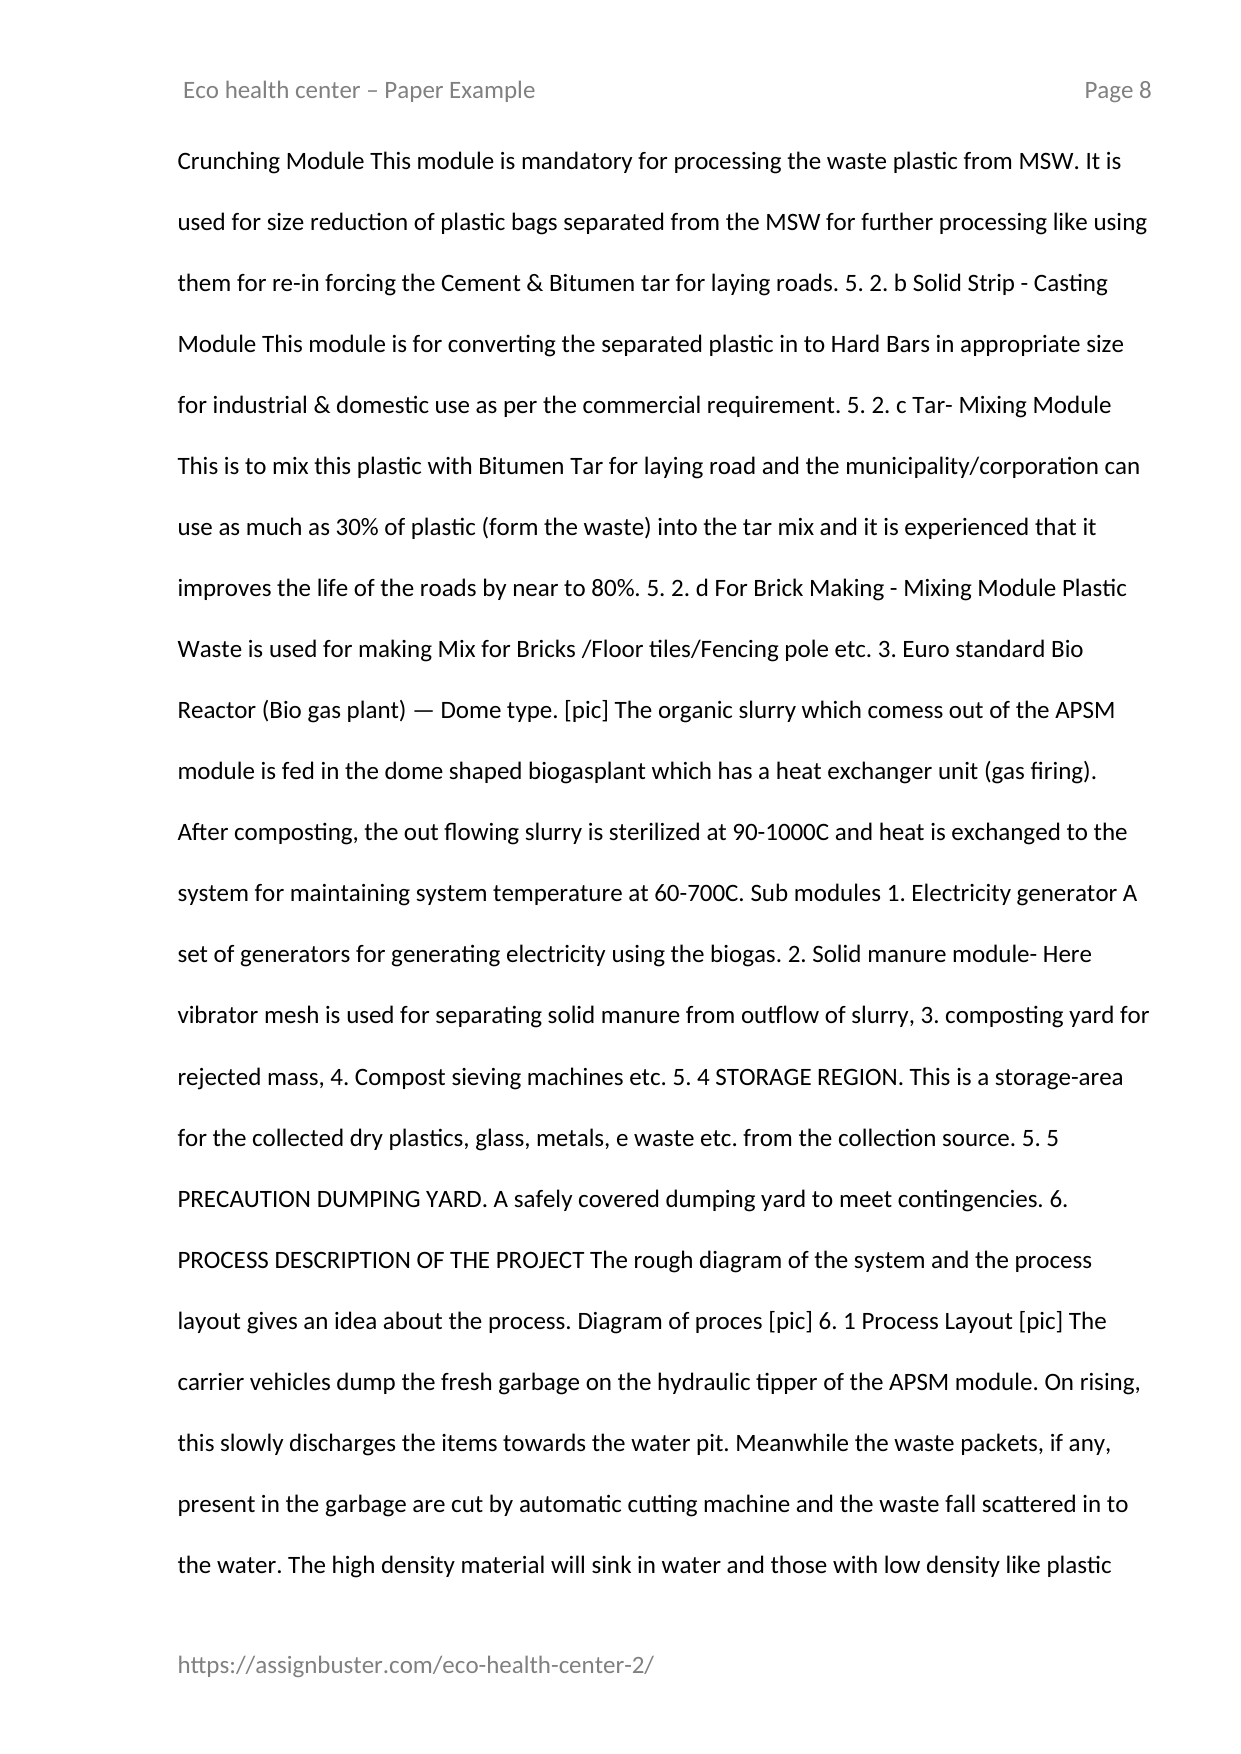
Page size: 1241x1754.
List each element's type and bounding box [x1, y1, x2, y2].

text [177, 145, 1152, 1579]
